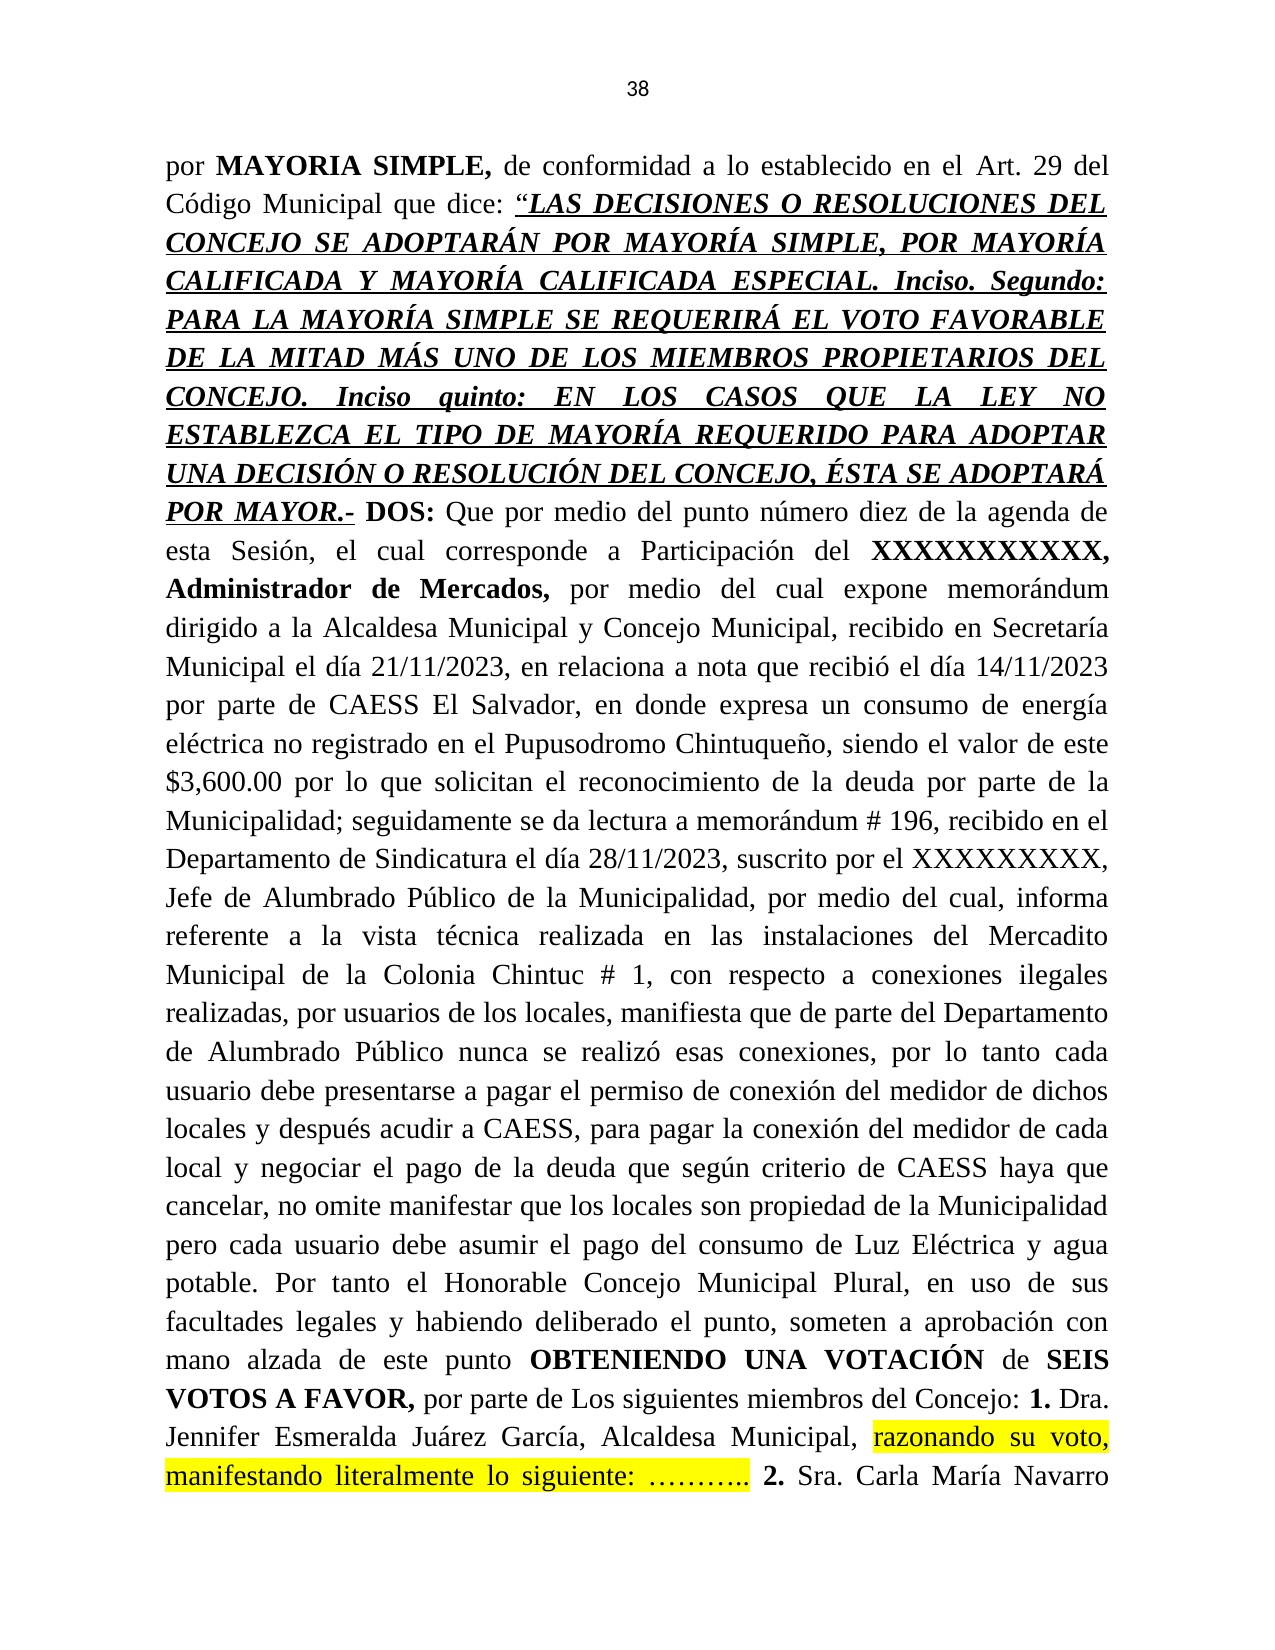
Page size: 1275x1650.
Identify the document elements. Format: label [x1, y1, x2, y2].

text [165, 148, 1109, 1492]
